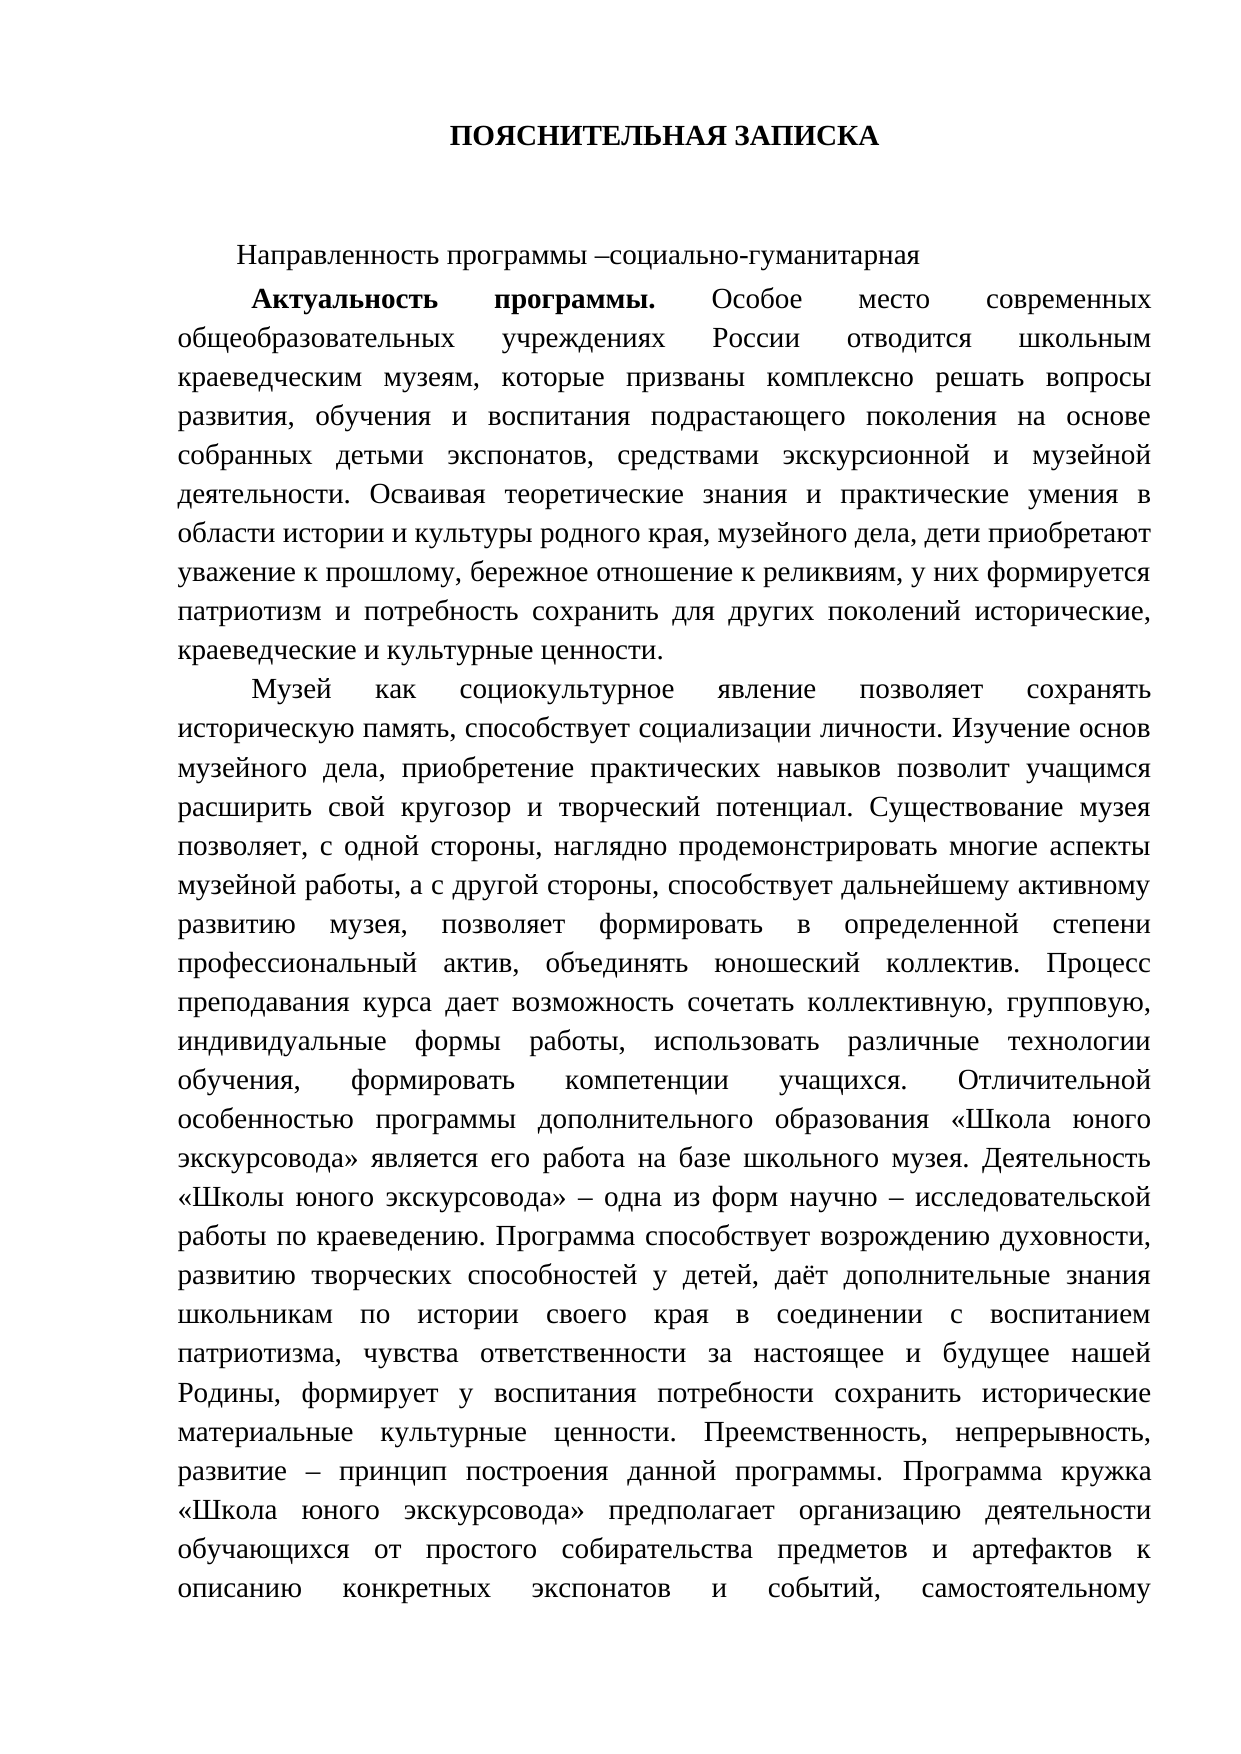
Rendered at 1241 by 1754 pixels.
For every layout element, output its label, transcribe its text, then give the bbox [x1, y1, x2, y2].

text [177, 666, 1152, 1603]
text Направленность программы –социально-гуманитарная [177, 237, 1152, 270]
text Актуальность программы. Особое место современных общеобразовательных учреждениях России отводится школьным краеведческим музеям, которые призваны комплексно решать вопросы развития, обучения и воспитания подрастающего поколения на основе собранных детьми экспонатов, средствами экскурсионной и музейной деятельности. Осваивая теоретические знания и практические умения в области истории и культуры родного края, музейного дела, дети приобретают уважение к прошлому, бережное отношение к реликвиям, у них формируется патриотизм и потребность сохранить для других поколений исторические, краеведческие и культурные ценности. [177, 275, 1152, 666]
text ПОЯСНИТЕЛЬНАЯ ЗАПИСКА [177, 118, 1152, 152]
